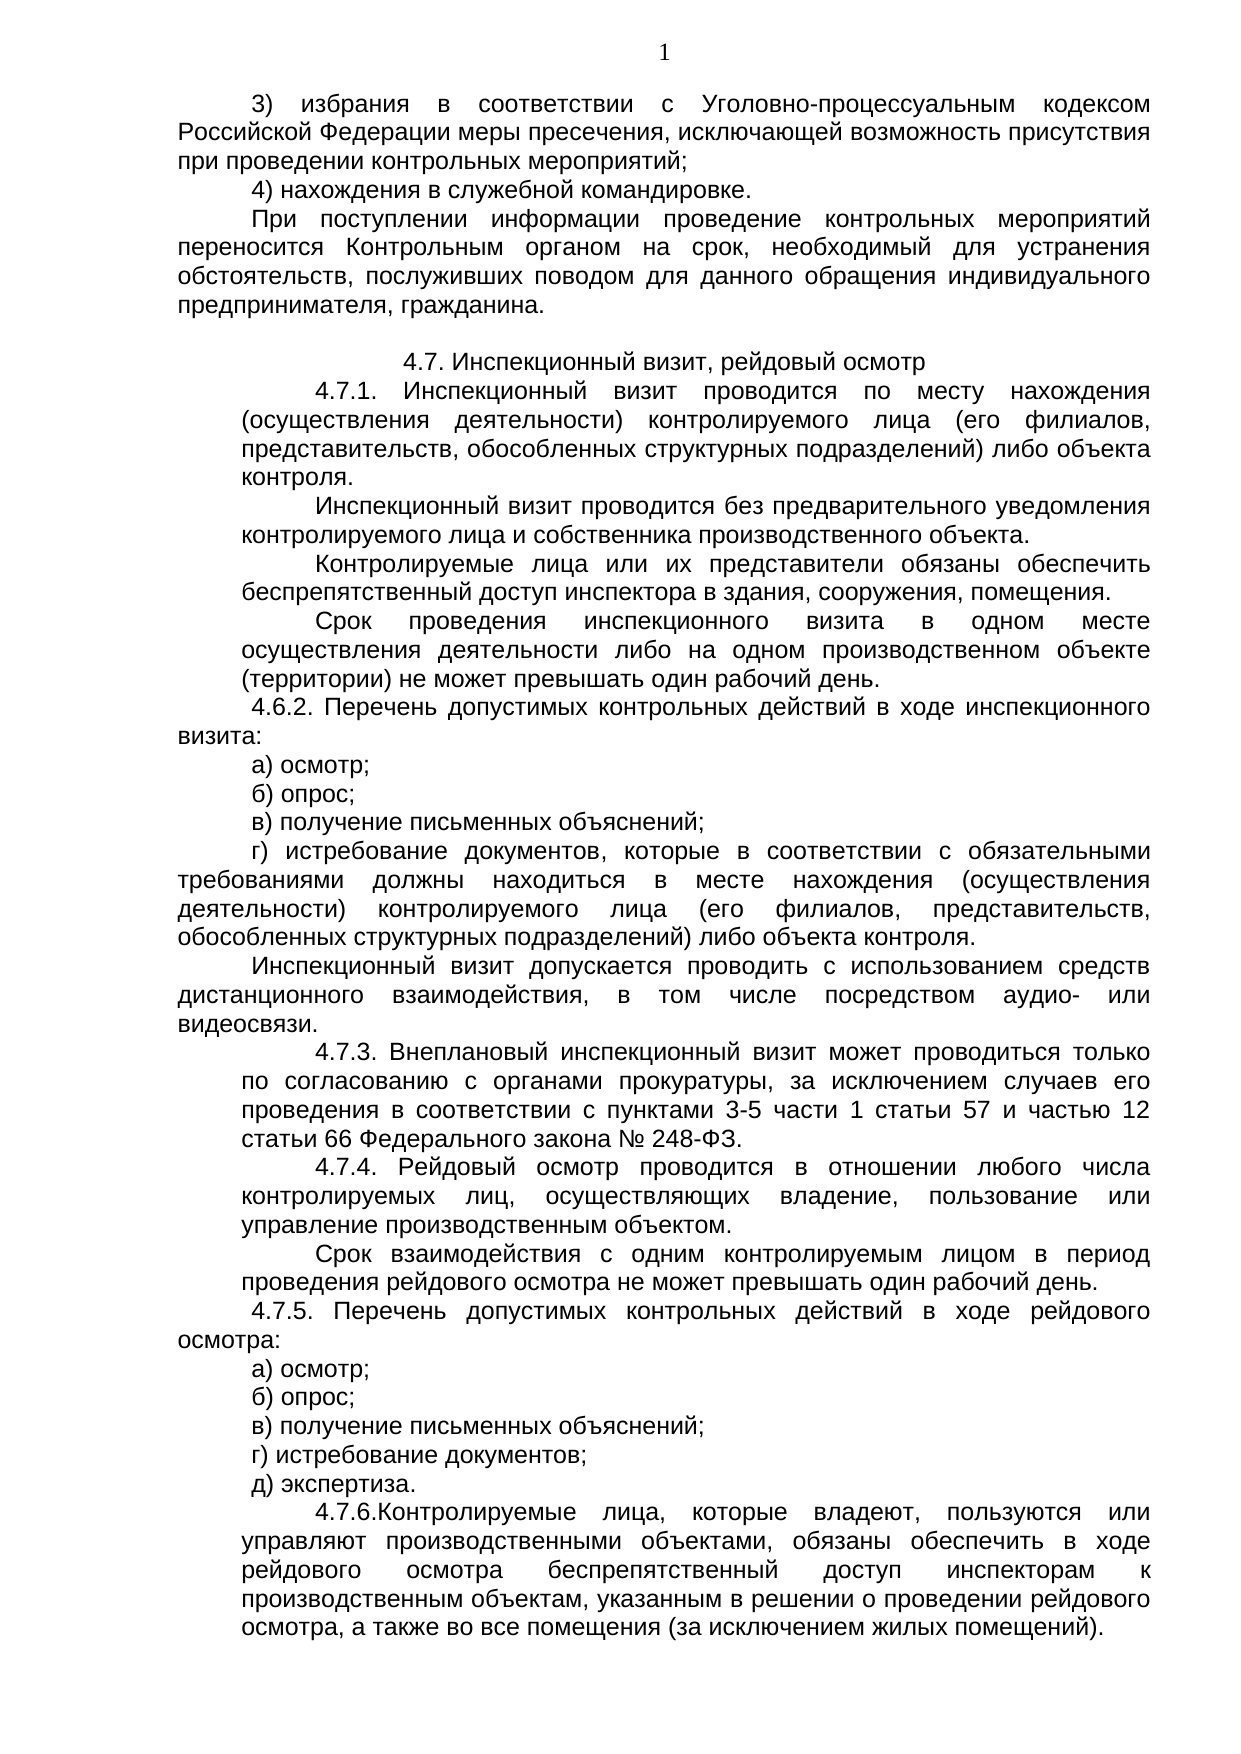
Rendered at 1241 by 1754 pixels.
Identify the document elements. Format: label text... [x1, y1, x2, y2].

text 4.7. Инспекционный визит, рейдовый осмотр [177, 347, 1152, 376]
text а) осмотр; [177, 1354, 1152, 1382]
text Инспекционный визит проводится без предварительного уведомления контролируемого лица и собственника производственного объекта. [241, 491, 1152, 549]
text При поступлении информации проведение контрольных мероприятий переносится Контрольным органом на срок, необходимый для устранения обстоятельств, послуживших поводом для данного обращения индивидуального предпринимателя, гражданина. [177, 204, 1152, 319]
list 4.7.5. Перечень допустимых контрольных действий в ходе рейдового осмотра: [177, 1296, 1152, 1354]
text Контролируемые лица или их представители обязаны обеспечить беспрепятственный доступ инспектора в здания, сооружения, помещения. [241, 549, 1152, 606]
text Инспекционный визит допускается проводить с использованием средств дистанционного взаимодействия, в том числе посредством аудио- или видеосвязи. [177, 951, 1152, 1037]
text 4.7.4. Рейдовый осмотр проводится в отношении любого числа контролируемых лиц, осуществляющих владение, пользование или управление производственным объектом. [241, 1152, 1152, 1239]
text 4.7.3. Внеплановый инспекционный визит может проводиться только по согласованию с органами прокуратуры, за исключением случаев его проведения в соответствии с пунктами 3-5 части 1 статьи 57 и частью 12 статьи 66 Федерального закона № 248-ФЗ. [241, 1037, 1152, 1152]
text д) экспертиза. [177, 1469, 1152, 1497]
text 3) избрания в соответствии с Уголовно-процессуальным кодексом Российской Федерации меры пресечения, исключающей возможность присутствия при проведении контрольных мероприятий; [177, 89, 1152, 175]
text в) получение письменных объяснений; [177, 807, 1152, 836]
text 4.7.6.Контролируемые лица, которые владеют, пользуются или управляют производственными объектами, обязаны обеспечить в ходе рейдового осмотра беспрепятственный доступ инспекторам к производственным объектам, указанным в решении о проведении рейдового осмотра, а также во все помещения (за исключением жилых помещений). [241, 1497, 1152, 1641]
text Срок проведения инспекционного визита в одном месте осуществления деятельности либо на одном производственном объекте (территории) не может превышать один рабочий день. [241, 606, 1152, 692]
text б) опрос; [177, 1382, 1152, 1411]
text в) получение письменных объяснений; [177, 1411, 1152, 1440]
text г) истребование документов, которые в соответствии с обязательными требованиями должны находиться в месте нахождения (осуществления деятельности) контролируемого лица (его филиалов, представительств, обособленных структурных подразделений) либо объекта контроля. [177, 836, 1152, 951]
text 4) нахождения в служебной командировке. [177, 175, 1152, 204]
text а) осмотр; [177, 750, 1152, 779]
text г) истребование документов; [177, 1440, 1152, 1469]
text 4.7.1. Инспекционный визит проводится по месту нахождения (осуществления деятельности) контролируемого лица (его филиалов, представительств, обособленных структурных подразделений) либо объекта контроля. [241, 376, 1152, 491]
text Срок взаимодействия с одним контролируемым лицом в период проведения рейдового осмотра не может превышать один рабочий день. [241, 1239, 1152, 1296]
text б) опрос; [177, 779, 1152, 807]
list 4.6.2. Перечень допустимых контрольных действий в ходе инспекционного визита: [177, 692, 1152, 750]
